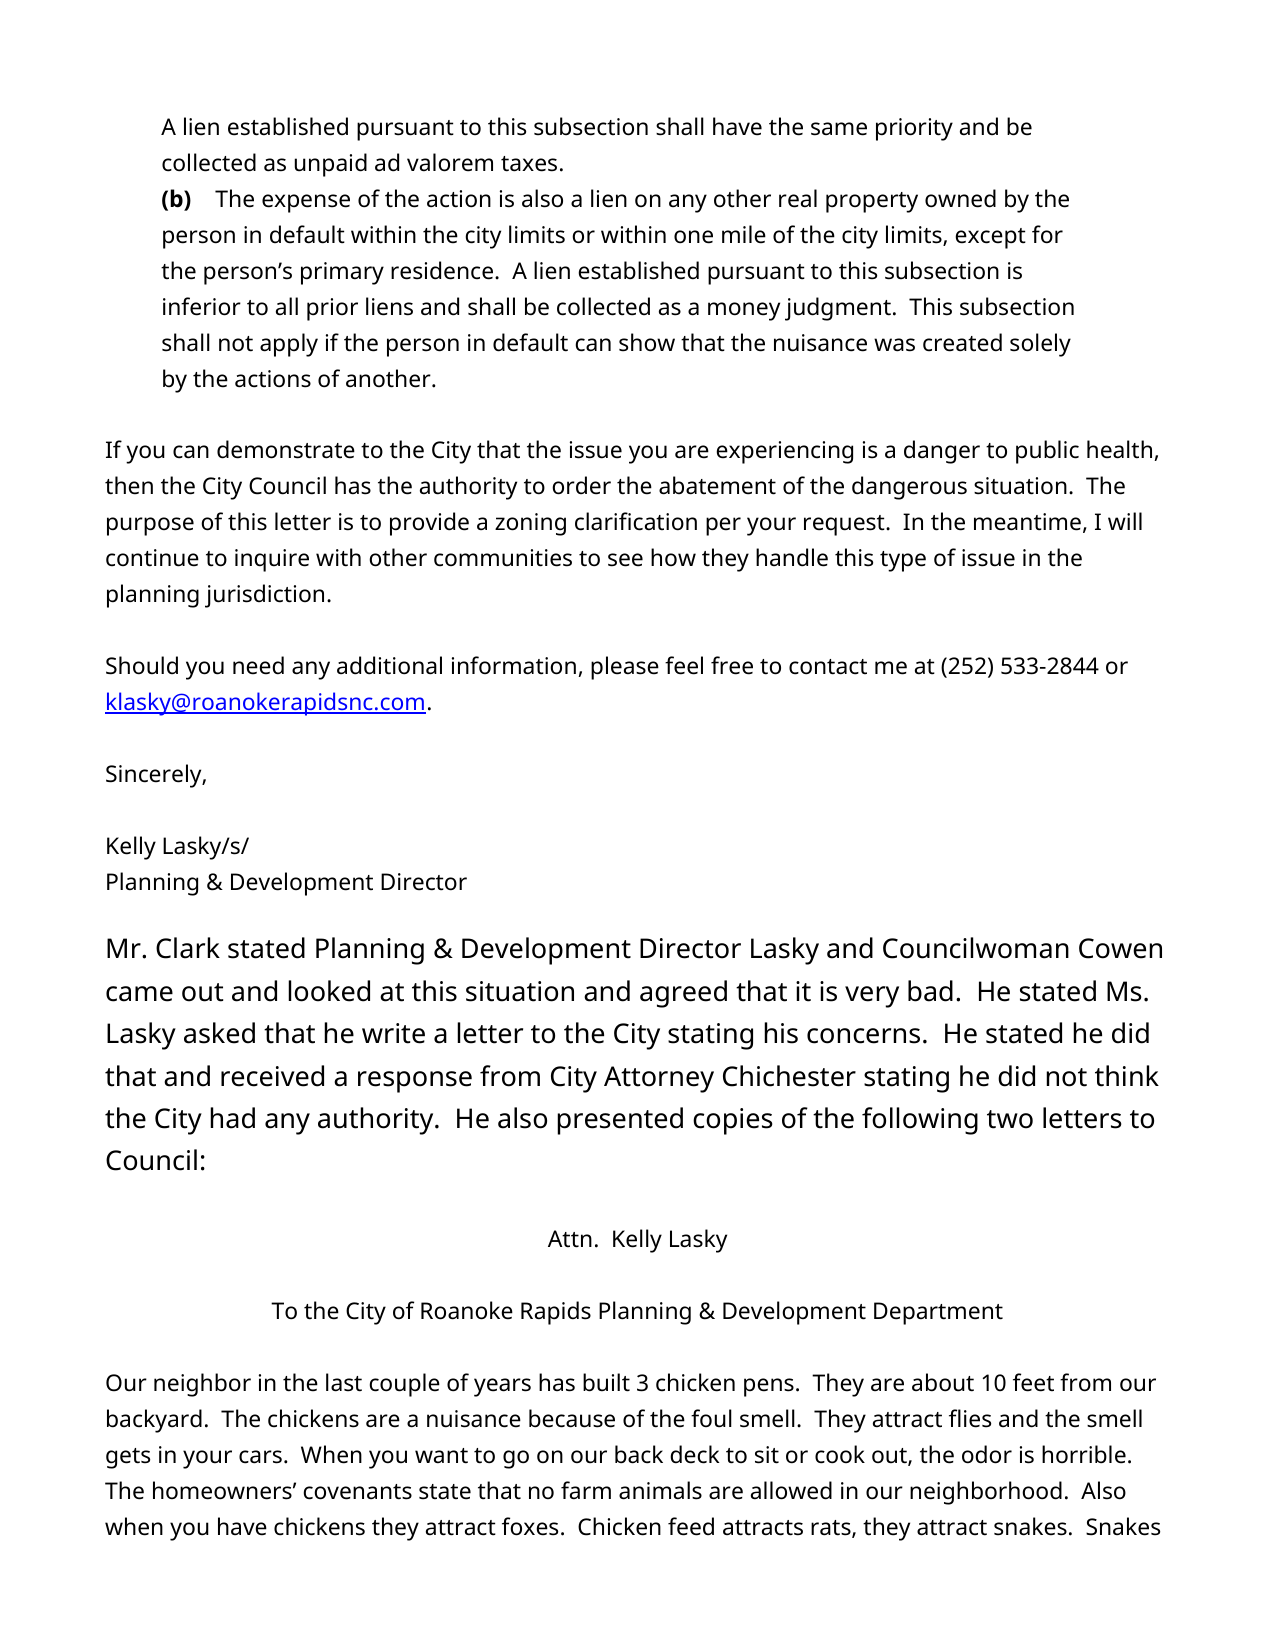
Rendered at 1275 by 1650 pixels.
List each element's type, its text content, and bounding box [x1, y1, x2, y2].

text Attn. Kelly Lasky [105, 1223, 1170, 1254]
text Sincerely, [105, 758, 1174, 789]
text Should you need any additional information, please feel free to contact me at (252) 533-2844 or klasky@roanokerapidsnc.com. [105, 650, 1174, 717]
text If you can demonstrate to the City that the issue you are experiencing is a danger to public health, then the City Council has the authority to order the abatement of the dangerous situation. The purpose of this letter is to provide a zoning clarification per your request. In the meantime, I will continue to inquire with other communities to see how they handle this type of issue in the planning jurisdiction. [105, 434, 1174, 609]
text Kelly Lasky/s/ [105, 830, 1174, 861]
text A lien established pursuant to this subsection shall have the same priority and be collected as unpaid ad valorem taxes. [161, 111, 1080, 178]
text Mr. Clark stated Planning & Development Director Lasky and Councilwoman Cowen came out and looked at this situation and agreed that it is very bad. He stated Ms. Lasky asked that he write a letter to the City stating his concerns. He stated he did that and received a response from City Attorney Chichester stating he did not think the City had any authority. He also presented copies of the following two letters to Council: [105, 930, 1170, 1179]
text (b) The expense of the action is also a lien on any other real property owned by the person in default within the city limits or within one mile of the city limits, except for the person’s primary residence. A lien established pursuant to this subsection is inferior to all prior liens and shall be collected as a money judgment. This subsection shall not apply if the person in default can show that the nuisance was created solely by the actions of another. [161, 183, 1080, 394]
text To the City of Roanoke Rapids Planning & Development Department [105, 1295, 1170, 1326]
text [105, 1367, 1170, 1542]
text Planning & Development Director [105, 866, 1174, 897]
